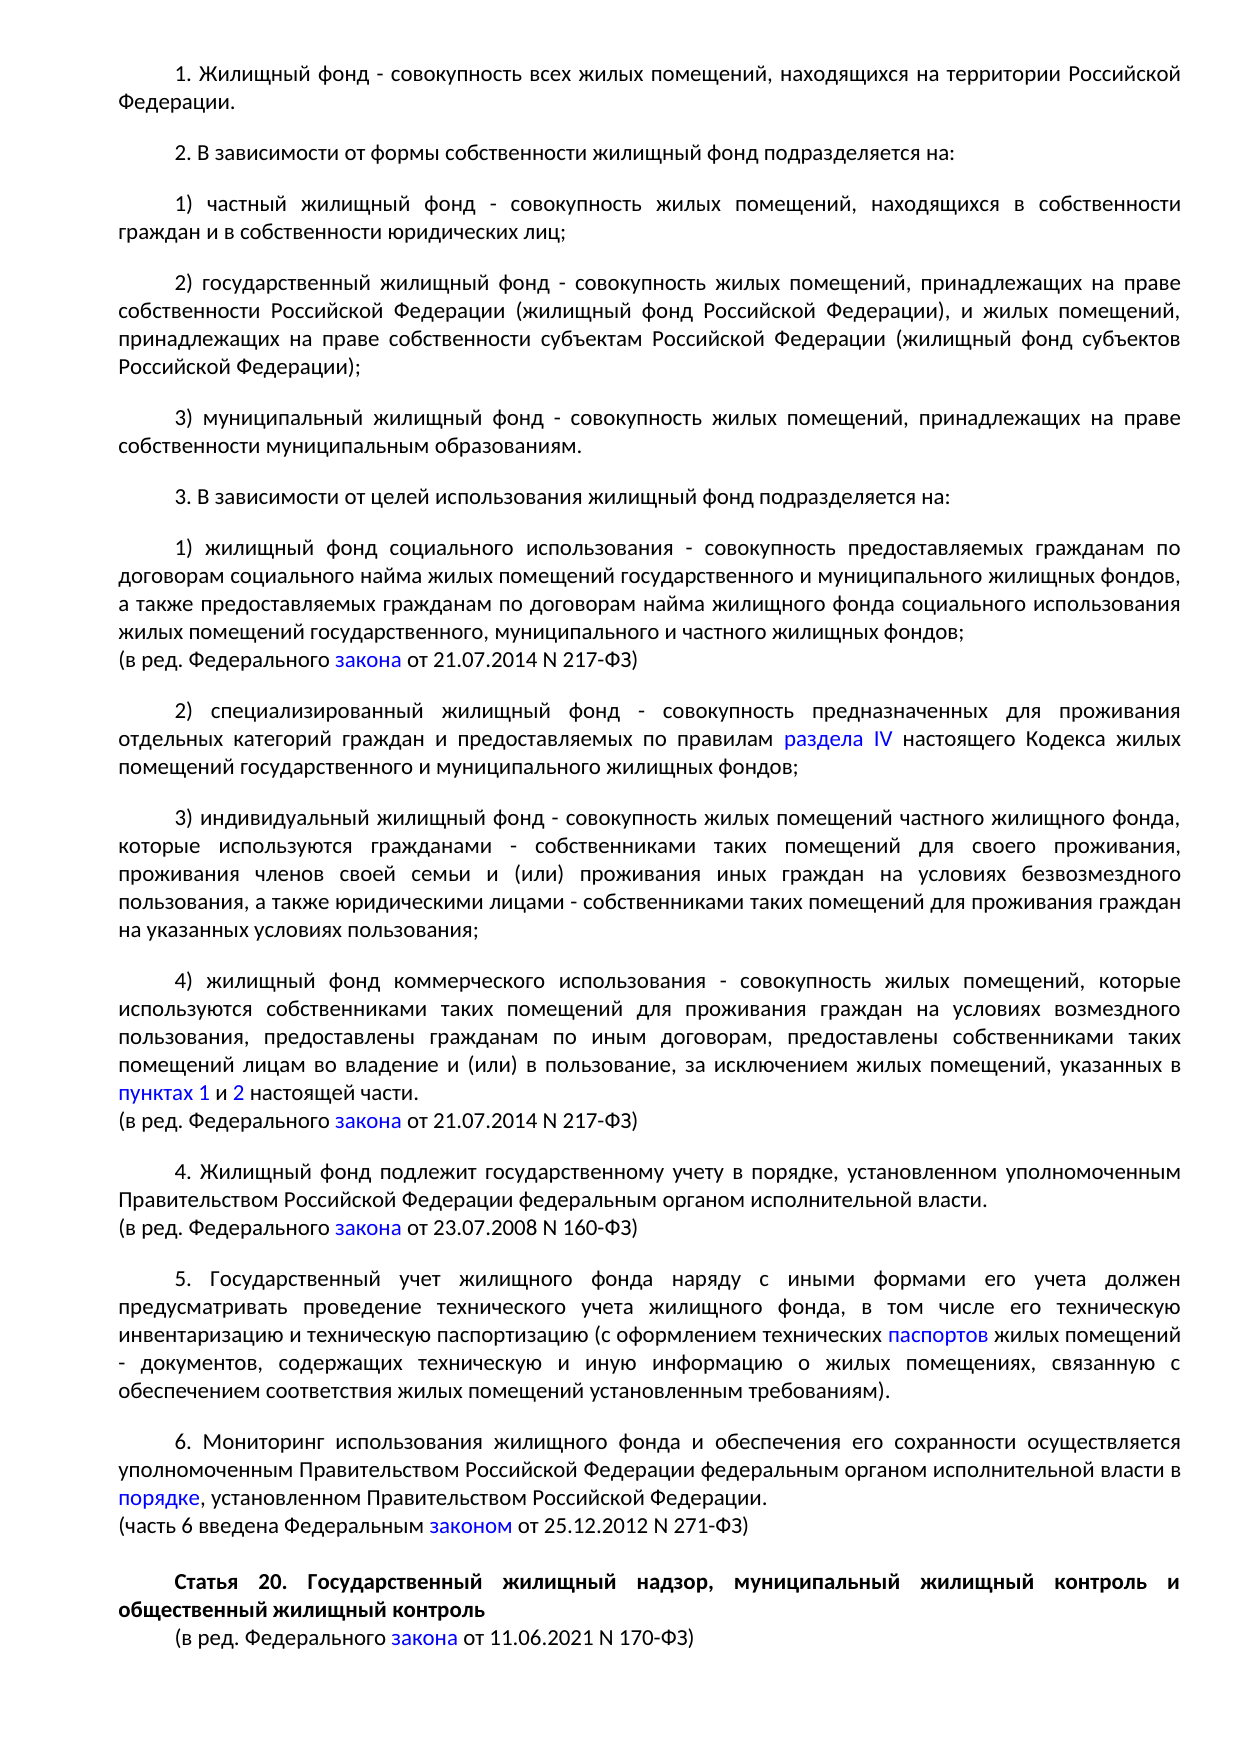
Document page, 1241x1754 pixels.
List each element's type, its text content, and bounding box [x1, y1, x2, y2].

text (в ред. Федерального закона от 21.07.2014 N 217-ФЗ) [118, 645, 1181, 673]
text 3) индивидуальный жилищный фонд - совокупность жилых помещений частного жилищного фонда, которые используются гражданами - собственниками таких помещений для своего проживания, проживания членов своей семьи и (или) проживания иных граждан на условиях безвозмездного пользования, а также юридическими лицами - собственниками таких помещений для проживания граждан на указанных условиях пользования; [118, 803, 1181, 943]
text 1) частный жилищный фонд - совокупность жилых помещений, находящихся в собственности граждан и в собственности юридических лиц; [118, 189, 1181, 245]
text (в ред. Федерального закона от 11.06.2021 N 170-ФЗ) [118, 1623, 1181, 1651]
text 2) государственный жилищный фонд - совокупность жилых помещений, принадлежащих на праве собственности Российской Федерации (жилищный фонд Российской Федерации), и жилых помещений, принадлежащих на праве собственности субъектам Российской Федерации (жилищный фонд субъектов Российской Федерации); [118, 268, 1181, 380]
text (в ред. Федерального закона от 21.07.2014 N 217-ФЗ) [118, 1106, 1181, 1134]
text (часть 6 введена Федеральным законом от 25.12.2012 N 271-ФЗ) [118, 1511, 1181, 1539]
text 1) жилищный фонд социального использования - совокупность предоставляемых гражданам по договорам социального найма жилых помещений государственного и муниципального жилищных фондов, а также предоставляемых гражданам по договорам найма жилищного фонда социального использования жилых помещений государственного, муниципального и частного жилищных фондов; [118, 533, 1181, 645]
text 3) муниципальный жилищный фонд - совокупность жилых помещений, принадлежащих на праве собственности муниципальным образованиям. [118, 403, 1181, 459]
text 3. В зависимости от целей использования жилищный фонд подразделяется на: [118, 482, 1181, 510]
text (в ред. Федерального закона от 23.07.2008 N 160-ФЗ) [118, 1213, 1181, 1241]
text 2) специализированный жилищный фонд - совокупность предназначенных для проживания отдельных категорий граждан и предоставляемых по правилам раздела IV настоящего Кодекса жилых помещений государственного и муниципального жилищных фондов; [118, 696, 1181, 780]
text 4) жилищный фонд коммерческого использования - совокупность жилых помещений, которые используются собственниками таких помещений для проживания граждан на условиях возмездного пользования, предоставлены гражданам по иным договорам, предоставлены собственниками таких помещений лицам во владение и (или) в пользование, за исключением жилых помещений, указанных в пунктах 1 и 2 настоящей части. [118, 966, 1181, 1106]
text 2. В зависимости от формы собственности жилищный фонд подразделяется на: [118, 138, 1181, 166]
text 1. Жилищный фонд - совокупность всех жилых помещений, находящихся на территории Российской Федерации. [118, 59, 1181, 115]
text 4. Жилищный фонд подлежит государственному учету в порядке, установленном уполномоченным Правительством Российской Федерации федеральным органом исполнительной власти. [118, 1157, 1181, 1213]
text 6. Мониторинг использования жилищного фонда и обеспечения его сохранности осуществляется уполномоченным Правительством Российской Федерации федеральным органом исполнительной власти в порядке, установленном Правительством Российской Федерации. [118, 1427, 1181, 1511]
title Статья 20. Государственный жилищный надзор, муниципальный жилищный контроль и общественный жилищный контроль [118, 1567, 1181, 1623]
text 5. Государственный учет жилищного фонда наряду с иными формами его учета должен предусматривать проведение технического учета жилищного фонда, в том числе его техническую инвентаризацию и техническую паспортизацию (с оформлением технических паспортов жилых помещений - документов, содержащих техническую и иную информацию о жилых помещениях, связанную с обеспечением соответствия жилых помещений установленным требованиям). [118, 1264, 1181, 1404]
